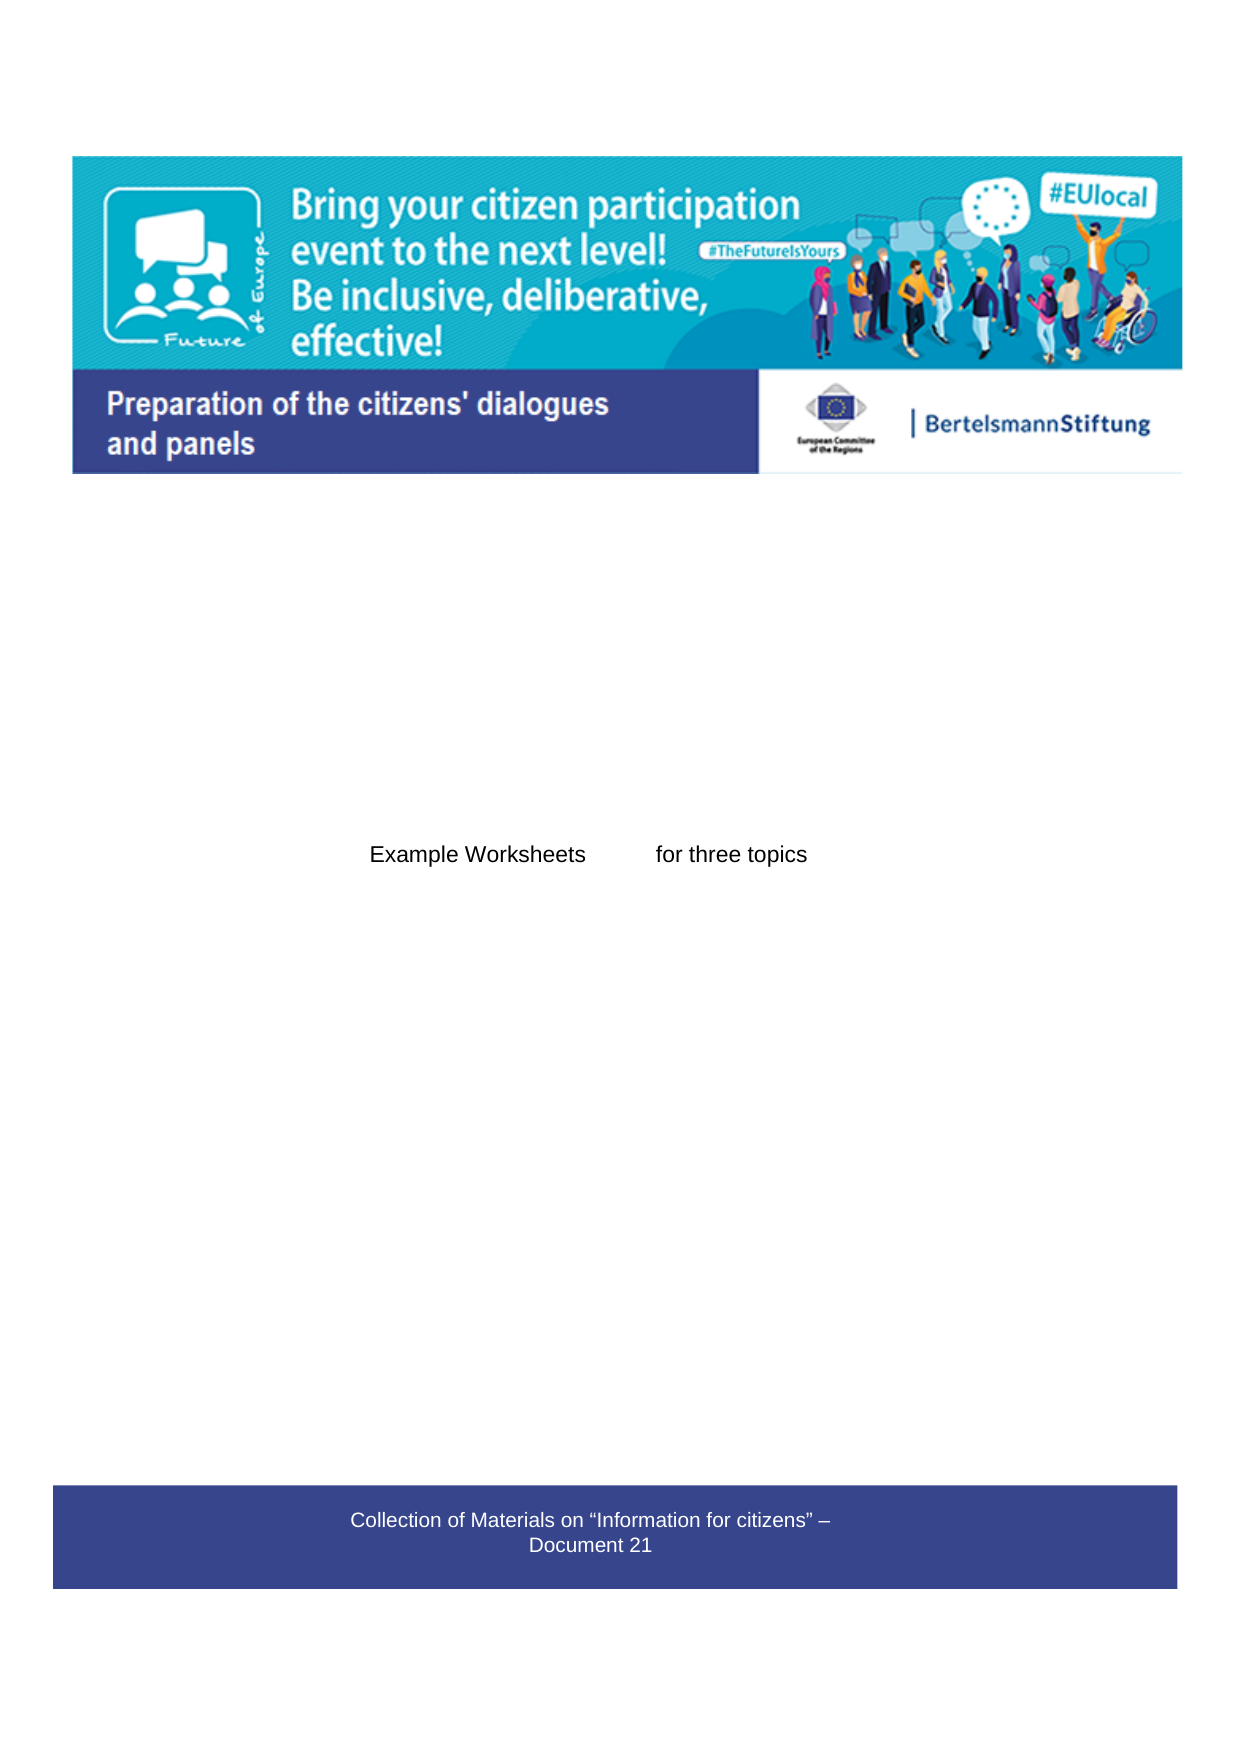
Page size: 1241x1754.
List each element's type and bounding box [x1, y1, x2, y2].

picture [72, 156, 1183, 474]
